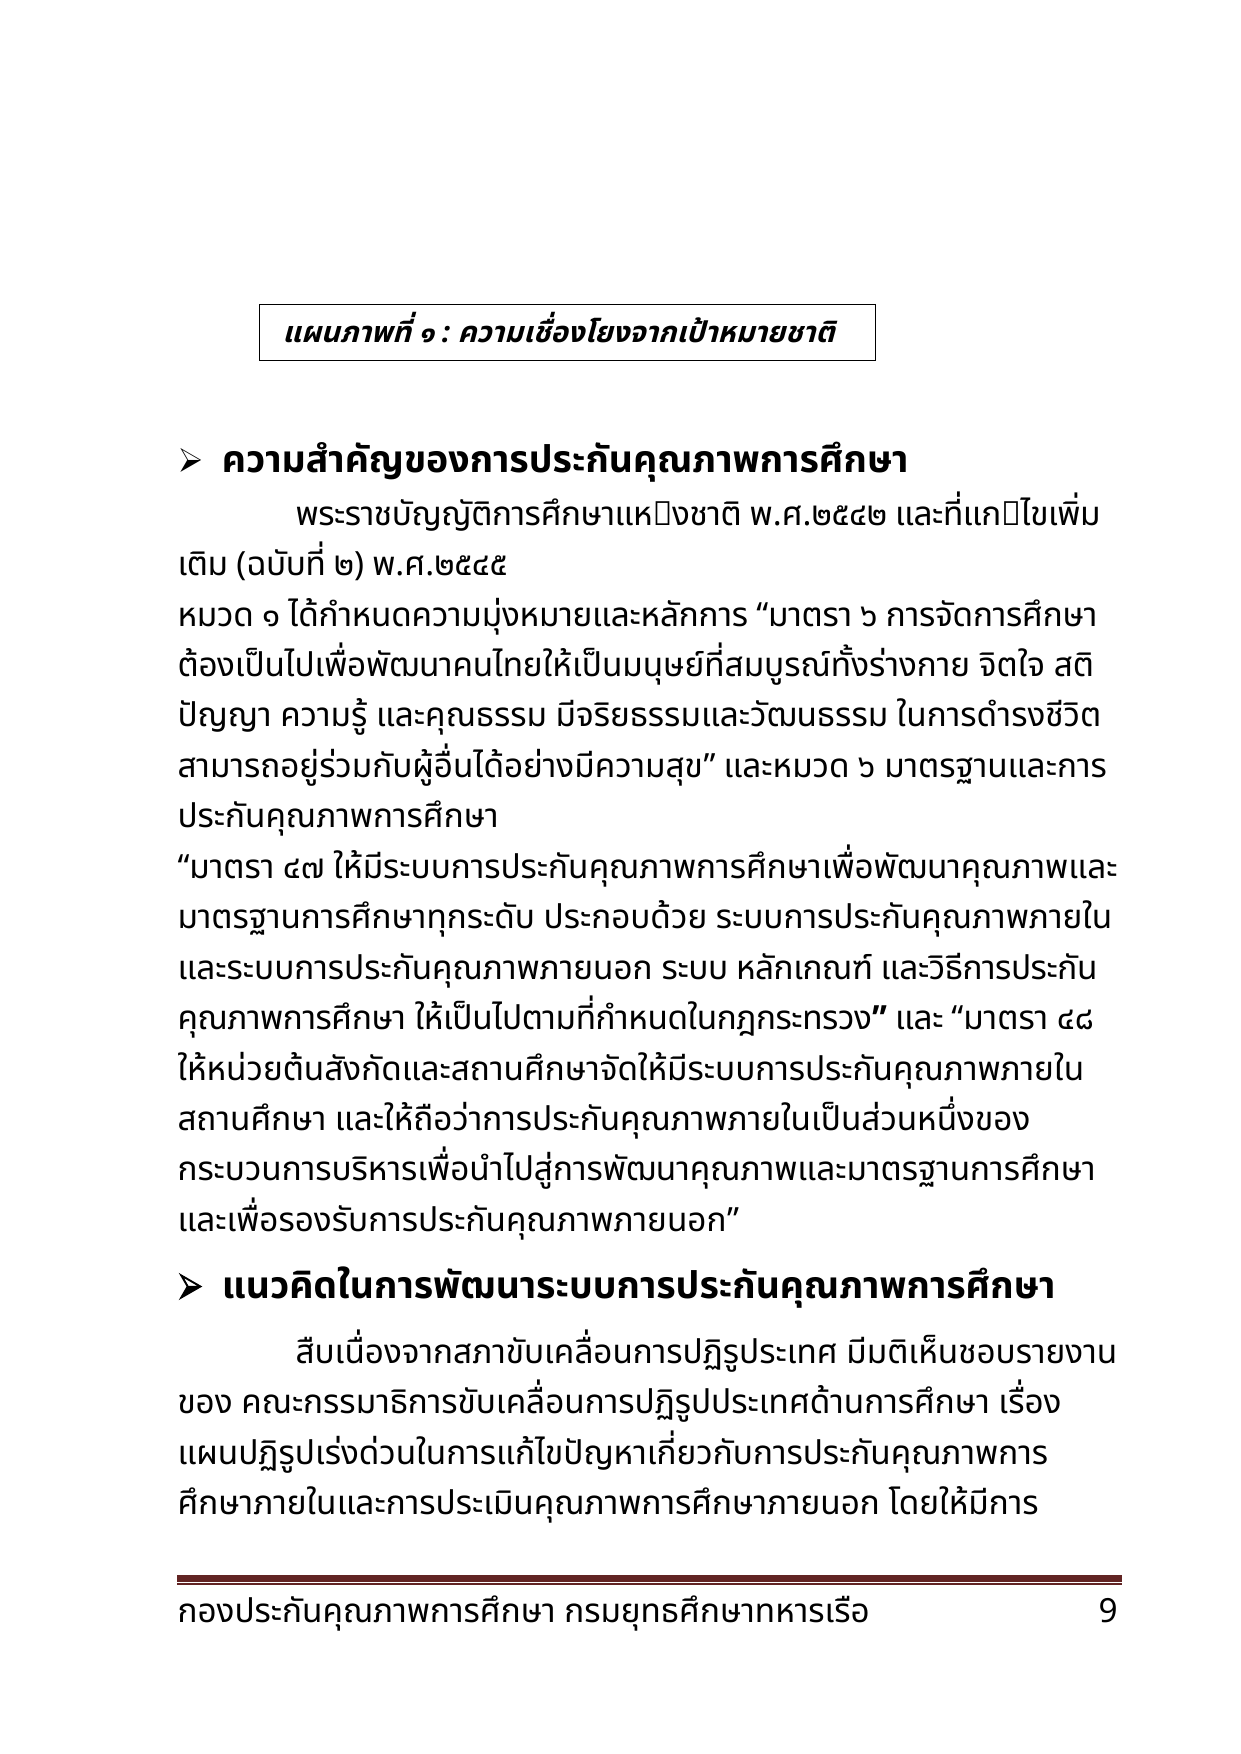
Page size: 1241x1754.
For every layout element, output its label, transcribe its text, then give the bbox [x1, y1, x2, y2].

text พระราชบัญญัติการศึกษาแหงชาติ พ.ศ.๒๕๔๒ และที่แกไขเพิ่มเติม (ฉบับที่ ๒) พ.ศ.๒๕๔๕ หมวด ๑ ได้กำหนดความมุ่งหมายและหลักการ “มาตรา ๖ การจัดการศึกษาต้องเป็นไปเพื่อพัฒนาคนไทยให้เป็นมนุษย์ที่สมบูรณ์ทั้งร่างกาย จิตใจ สติปัญญา ความรู้ และคุณธรรม มีจริยธรรมและวัฒนธรรม ในการดำรงชีวิต สามารถอยู่ร่วมกับผู้อื่นได้อย่างมีความสุข” และหมวด ๖ มาตรฐานและการประกันคุณภาพการศึกษา “มาตรา ๔๗ ให้มีระบบการประกันคุณภาพการศึกษาเพื่อพัฒนาคุณภาพและมาตรฐานการศึกษาทุกระดับ ประกอบด้วย ระบบการประกันคุณภาพภายใน และระบบการประกันคุณภาพภายนอก ระบบ หลักเกณฑ์ และวิธีการประกันคุณภาพการศึกษา ให้เป็นไปตามที่กำหนดในกฎกระทรวง” และ “มาตรา ๔๘ ให้หน่วยต้นสังกัดและสถานศึกษาจัดให้มีระบบการประกันคุณภาพภายในสถานศึกษา และให้ถือว่าการประกันคุณภาพภายในเป็นส่วนหนึ่งของกระบวนการบริหารเพื่อนำไปสู่การพัฒนาคุณภาพและมาตรฐานการศึกษา และเพื่อรองรับการประกันคุณภาพภายนอก” [177, 489, 1122, 1246]
list ความสำคัญของการประกันคุณภาพการศึกษา [177, 433, 1122, 489]
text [177, 1328, 1122, 1529]
list แนวคิดในการพัฒนาระบบการประกันคุณภาพการศึกษา [177, 1259, 1122, 1315]
